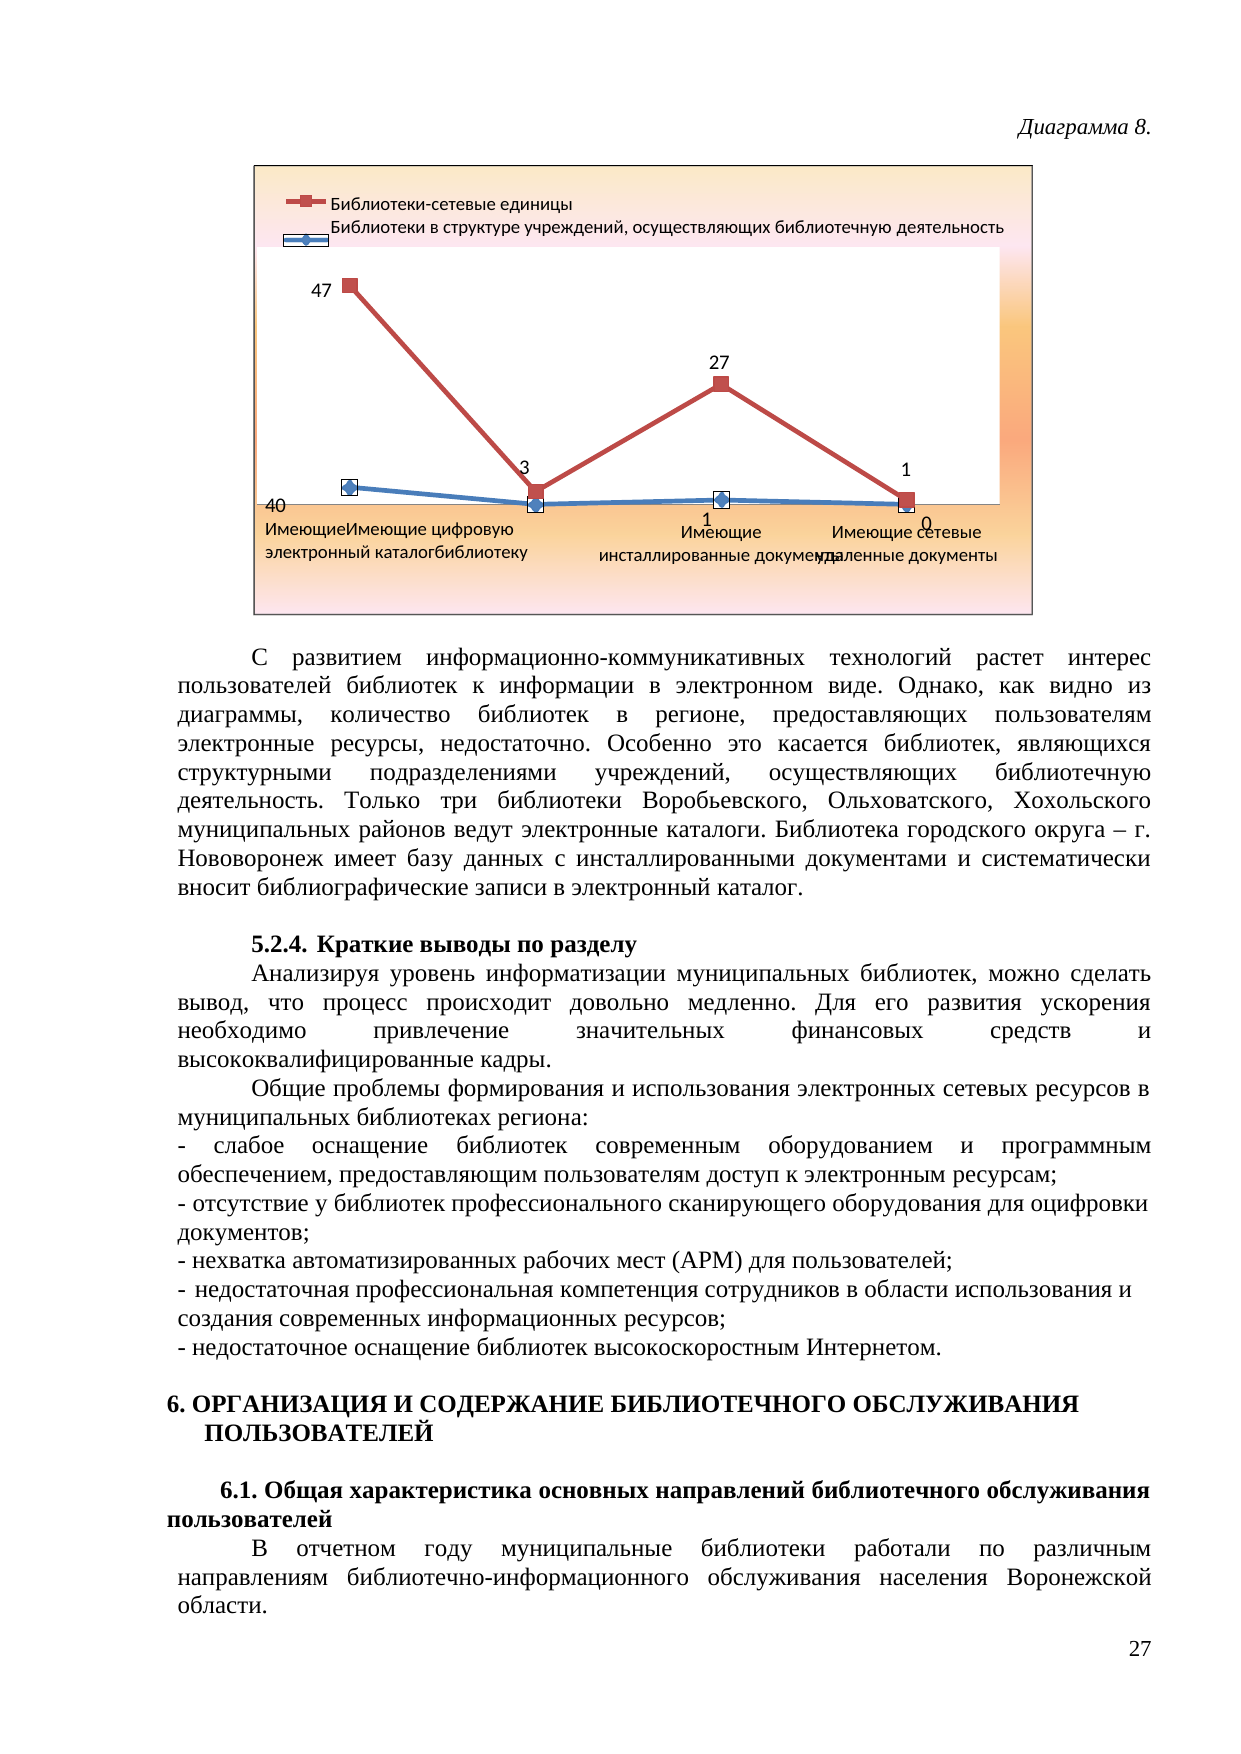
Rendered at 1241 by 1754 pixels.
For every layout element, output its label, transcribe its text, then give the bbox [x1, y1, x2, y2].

text Диаграмма 8. [251, 113, 1157, 139]
list отсутствие у библиотек профессионального сканирующего оборудования для оцифровки документов; [177, 1188, 1151, 1245]
list слабое оснащение библиотек современным оборудованием и программным обеспечением, предоставляющим пользователям доступ к электронным ресурсам; [177, 1130, 1151, 1188]
picture [255, 167, 1031, 613]
text С развитием информационно-коммуникативных технологий растет интерес пользователей библиотек к информации в электронном виде. Однако, как видно из диаграммы, количество библиотек в регионе, предоставляющих пользователям электронные ресурсы, недостаточно. Особенно это касается библиотек, являющихся структурными подразделениями учреждений, осуществляющих библиотечную деятельность. Только три библиотеки Воробьевского, Ольховатского, Хохольского муниципальных районов ведут электронные каталоги. Библиотека городского округа – г. Нововоронеж имеет базу данных с инсталлированными документами и систематически вносит библиографические записи в электронный каталог. [177, 642, 1152, 900]
text Анализируя уровень информатизации муниципальных библиотек, можно сделать вывод, что процесс происходит довольно медленно. Для его развития ускорения необходимо привлечение значительных финансовых средств и высококвалифицированные кадры. [177, 958, 1152, 1073]
subtitle 6. ОРГАНИЗАЦИЯ И СОДЕРЖАНИЕ БИБЛИОТЕЧНОГО ОБСЛУЖИВАНИЯ ПОЛЬЗОВАТЕЛЕЙ [0, 1389, 1121, 1447]
text Общие проблемы формирования и использования электронных сетевых ресурсов в муниципальных библиотеках региона: [177, 1073, 1151, 1130]
list недостаточная профессиональная компетенция сотрудников в области использования и создания современных информационных ресурсов; [177, 1274, 1151, 1332]
text В отчетном году муниципальные библиотеки работали по различным направлениям библиотечно-информационного обслуживания населения Воронежской области. [177, 1533, 1152, 1619]
list недостаточное оснащение библиотек высокоскоростным Интернетом. [177, 1332, 1163, 1360]
subtitle Краткие выводы по разделу [251, 929, 1163, 958]
list нехватка автоматизированных рабочих мест (АРМ) для пользователей; [177, 1245, 1163, 1274]
text 6.1. Общая характеристика основных направлений библиотечного обслуживания пользователей [167, 1475, 1151, 1533]
